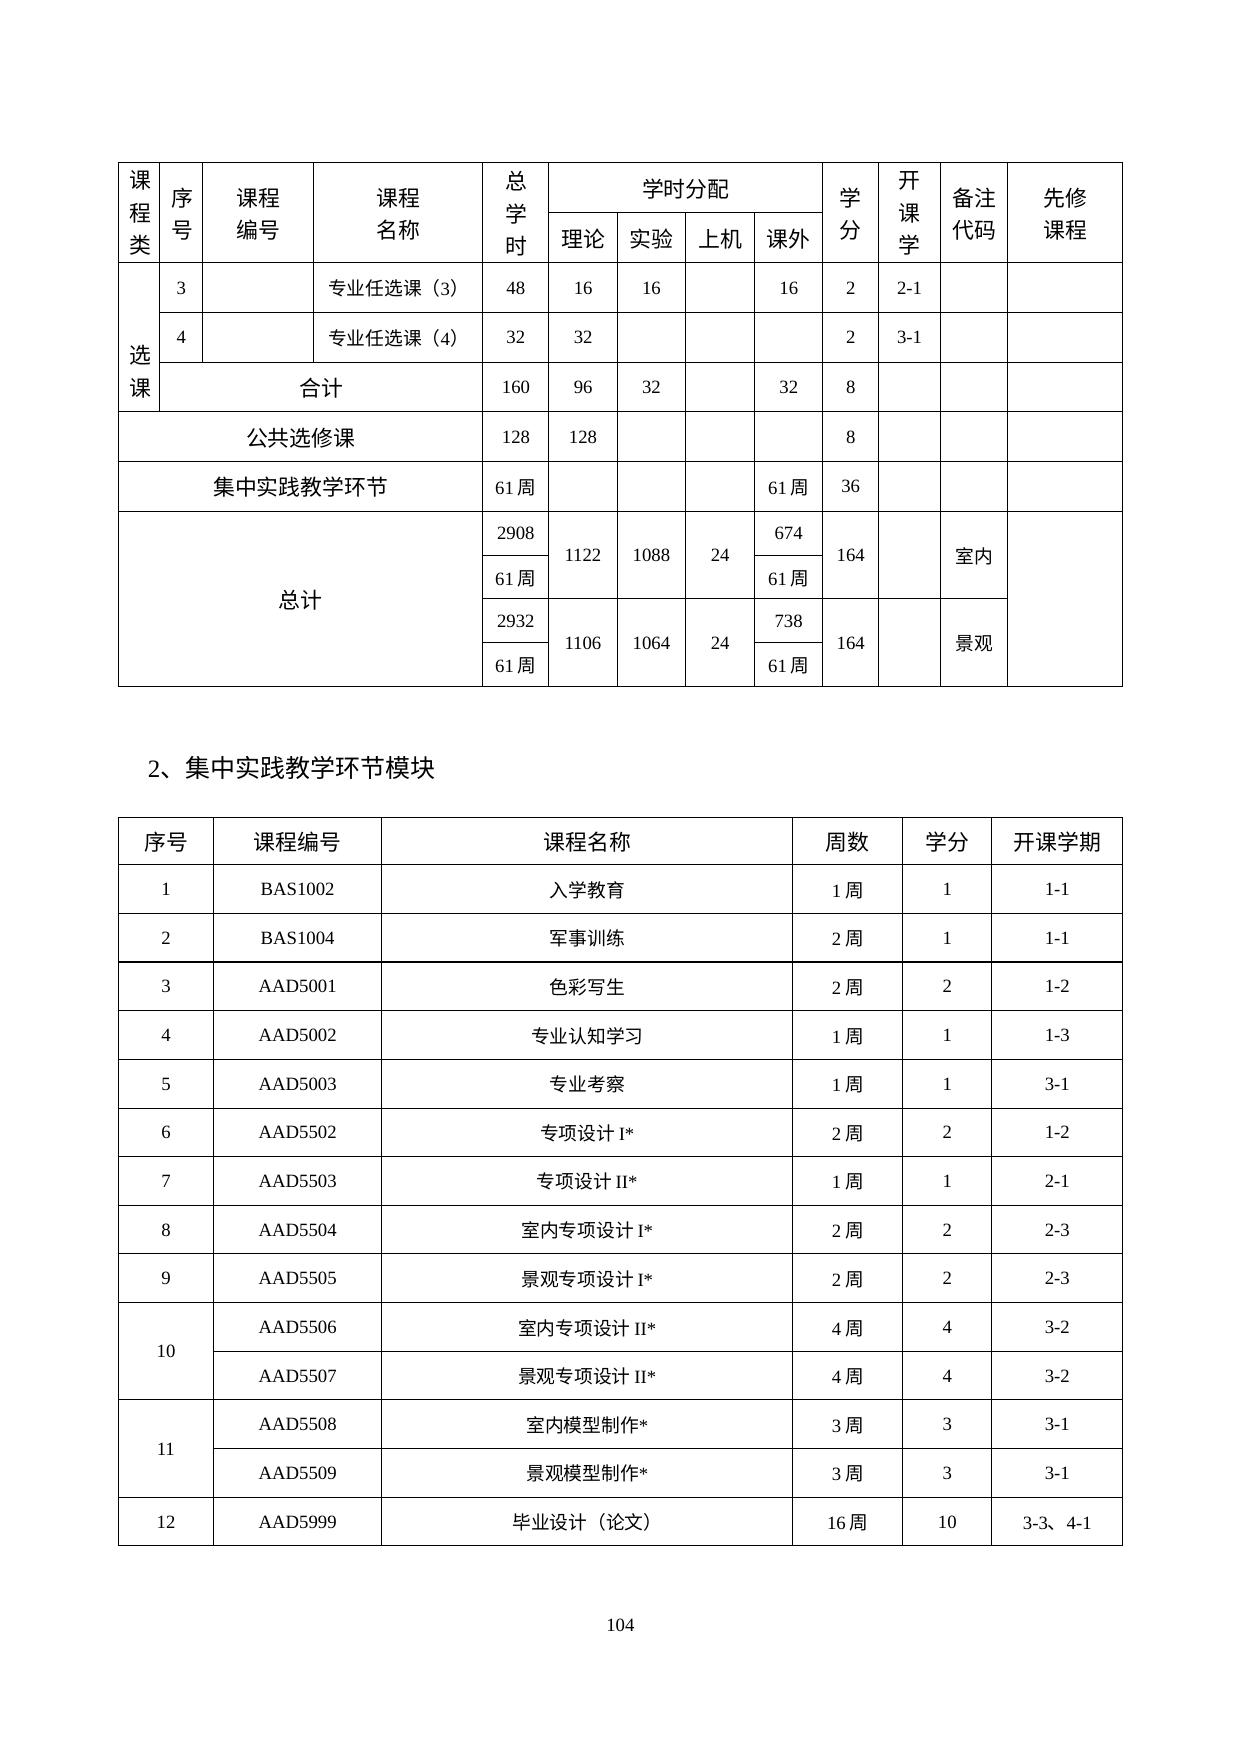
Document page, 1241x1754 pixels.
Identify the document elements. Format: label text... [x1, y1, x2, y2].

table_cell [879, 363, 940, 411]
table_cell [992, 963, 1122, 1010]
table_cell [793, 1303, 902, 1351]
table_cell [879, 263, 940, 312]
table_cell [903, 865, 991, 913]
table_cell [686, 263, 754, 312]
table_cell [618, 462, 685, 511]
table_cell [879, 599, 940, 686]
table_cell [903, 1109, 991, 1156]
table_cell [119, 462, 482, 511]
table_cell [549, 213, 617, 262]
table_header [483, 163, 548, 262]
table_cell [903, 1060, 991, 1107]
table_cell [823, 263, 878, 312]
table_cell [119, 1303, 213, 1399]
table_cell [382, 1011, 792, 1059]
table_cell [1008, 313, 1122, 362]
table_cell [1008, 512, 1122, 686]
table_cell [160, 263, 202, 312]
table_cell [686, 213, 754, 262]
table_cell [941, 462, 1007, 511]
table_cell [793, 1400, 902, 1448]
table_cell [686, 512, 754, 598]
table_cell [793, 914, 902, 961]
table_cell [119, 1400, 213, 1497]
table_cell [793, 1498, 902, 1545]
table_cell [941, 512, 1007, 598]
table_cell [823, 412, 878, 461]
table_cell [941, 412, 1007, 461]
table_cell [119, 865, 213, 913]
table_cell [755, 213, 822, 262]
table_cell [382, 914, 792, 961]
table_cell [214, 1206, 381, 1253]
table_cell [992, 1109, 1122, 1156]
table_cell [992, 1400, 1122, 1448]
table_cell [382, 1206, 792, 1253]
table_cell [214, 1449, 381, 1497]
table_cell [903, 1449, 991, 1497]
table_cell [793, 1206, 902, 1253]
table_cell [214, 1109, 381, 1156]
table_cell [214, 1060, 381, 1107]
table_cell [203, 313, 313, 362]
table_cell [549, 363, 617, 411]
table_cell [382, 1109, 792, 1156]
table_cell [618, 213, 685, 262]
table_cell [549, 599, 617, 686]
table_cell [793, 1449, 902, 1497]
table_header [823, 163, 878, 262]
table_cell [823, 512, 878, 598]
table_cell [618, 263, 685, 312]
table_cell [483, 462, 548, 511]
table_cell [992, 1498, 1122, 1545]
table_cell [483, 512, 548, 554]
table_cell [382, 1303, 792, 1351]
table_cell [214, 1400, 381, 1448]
text 2、集中实践教学环节模块 [148, 734, 1092, 799]
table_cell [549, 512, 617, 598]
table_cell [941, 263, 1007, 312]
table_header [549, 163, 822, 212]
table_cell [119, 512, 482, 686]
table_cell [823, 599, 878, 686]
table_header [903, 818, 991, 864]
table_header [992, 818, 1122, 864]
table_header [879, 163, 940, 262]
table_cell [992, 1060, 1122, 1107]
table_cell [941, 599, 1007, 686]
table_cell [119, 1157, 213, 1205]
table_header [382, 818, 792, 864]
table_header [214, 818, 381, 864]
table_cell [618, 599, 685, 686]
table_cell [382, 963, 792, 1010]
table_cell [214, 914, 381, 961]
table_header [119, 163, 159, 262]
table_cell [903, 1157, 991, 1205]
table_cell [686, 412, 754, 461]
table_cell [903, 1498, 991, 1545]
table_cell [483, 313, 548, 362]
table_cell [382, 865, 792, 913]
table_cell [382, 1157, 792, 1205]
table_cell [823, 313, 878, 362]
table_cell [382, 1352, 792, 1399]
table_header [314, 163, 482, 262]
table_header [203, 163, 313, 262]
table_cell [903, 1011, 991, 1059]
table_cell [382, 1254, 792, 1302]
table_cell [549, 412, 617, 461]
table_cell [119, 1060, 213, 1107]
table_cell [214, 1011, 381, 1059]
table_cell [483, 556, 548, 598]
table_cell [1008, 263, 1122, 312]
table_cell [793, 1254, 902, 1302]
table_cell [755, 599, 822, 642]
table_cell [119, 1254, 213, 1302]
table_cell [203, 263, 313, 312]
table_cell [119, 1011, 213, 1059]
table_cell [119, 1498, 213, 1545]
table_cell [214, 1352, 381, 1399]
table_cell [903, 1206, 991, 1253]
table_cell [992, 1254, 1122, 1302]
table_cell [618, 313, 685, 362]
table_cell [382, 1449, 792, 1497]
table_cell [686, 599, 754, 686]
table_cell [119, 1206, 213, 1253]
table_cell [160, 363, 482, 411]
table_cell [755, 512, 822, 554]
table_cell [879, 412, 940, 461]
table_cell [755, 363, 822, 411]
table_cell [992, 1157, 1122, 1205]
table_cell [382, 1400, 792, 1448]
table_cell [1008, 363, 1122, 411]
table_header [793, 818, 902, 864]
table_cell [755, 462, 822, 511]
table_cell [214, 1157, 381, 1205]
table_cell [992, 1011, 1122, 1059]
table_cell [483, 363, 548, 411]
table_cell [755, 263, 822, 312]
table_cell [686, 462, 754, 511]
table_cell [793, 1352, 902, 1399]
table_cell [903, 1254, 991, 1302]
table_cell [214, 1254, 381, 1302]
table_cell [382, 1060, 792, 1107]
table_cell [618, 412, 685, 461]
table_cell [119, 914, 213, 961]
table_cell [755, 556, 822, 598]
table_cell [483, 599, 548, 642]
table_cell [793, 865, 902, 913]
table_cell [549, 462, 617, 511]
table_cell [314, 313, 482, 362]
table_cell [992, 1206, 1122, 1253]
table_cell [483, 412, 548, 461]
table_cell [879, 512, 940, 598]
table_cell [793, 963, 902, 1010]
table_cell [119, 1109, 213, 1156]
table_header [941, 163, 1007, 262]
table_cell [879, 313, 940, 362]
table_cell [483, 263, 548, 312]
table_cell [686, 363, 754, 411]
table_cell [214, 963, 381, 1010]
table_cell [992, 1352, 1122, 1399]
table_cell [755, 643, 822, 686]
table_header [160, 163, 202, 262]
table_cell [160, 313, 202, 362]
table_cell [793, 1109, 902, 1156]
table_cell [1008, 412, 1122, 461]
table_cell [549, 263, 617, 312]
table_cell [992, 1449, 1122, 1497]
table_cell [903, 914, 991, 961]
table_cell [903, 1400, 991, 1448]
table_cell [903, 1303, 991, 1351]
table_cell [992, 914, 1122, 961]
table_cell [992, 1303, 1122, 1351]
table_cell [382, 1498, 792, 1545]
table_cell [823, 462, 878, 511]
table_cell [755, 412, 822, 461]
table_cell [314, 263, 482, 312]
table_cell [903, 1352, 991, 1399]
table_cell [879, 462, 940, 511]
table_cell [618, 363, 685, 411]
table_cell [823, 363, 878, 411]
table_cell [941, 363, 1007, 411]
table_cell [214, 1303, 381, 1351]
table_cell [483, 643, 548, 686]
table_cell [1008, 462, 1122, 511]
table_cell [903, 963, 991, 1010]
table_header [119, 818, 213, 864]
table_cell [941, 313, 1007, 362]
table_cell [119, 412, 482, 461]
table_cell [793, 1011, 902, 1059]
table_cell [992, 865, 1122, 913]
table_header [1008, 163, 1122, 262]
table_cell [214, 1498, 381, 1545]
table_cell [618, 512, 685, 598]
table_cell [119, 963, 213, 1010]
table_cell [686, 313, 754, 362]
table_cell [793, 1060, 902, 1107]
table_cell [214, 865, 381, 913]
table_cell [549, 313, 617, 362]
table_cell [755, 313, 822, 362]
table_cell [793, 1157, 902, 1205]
